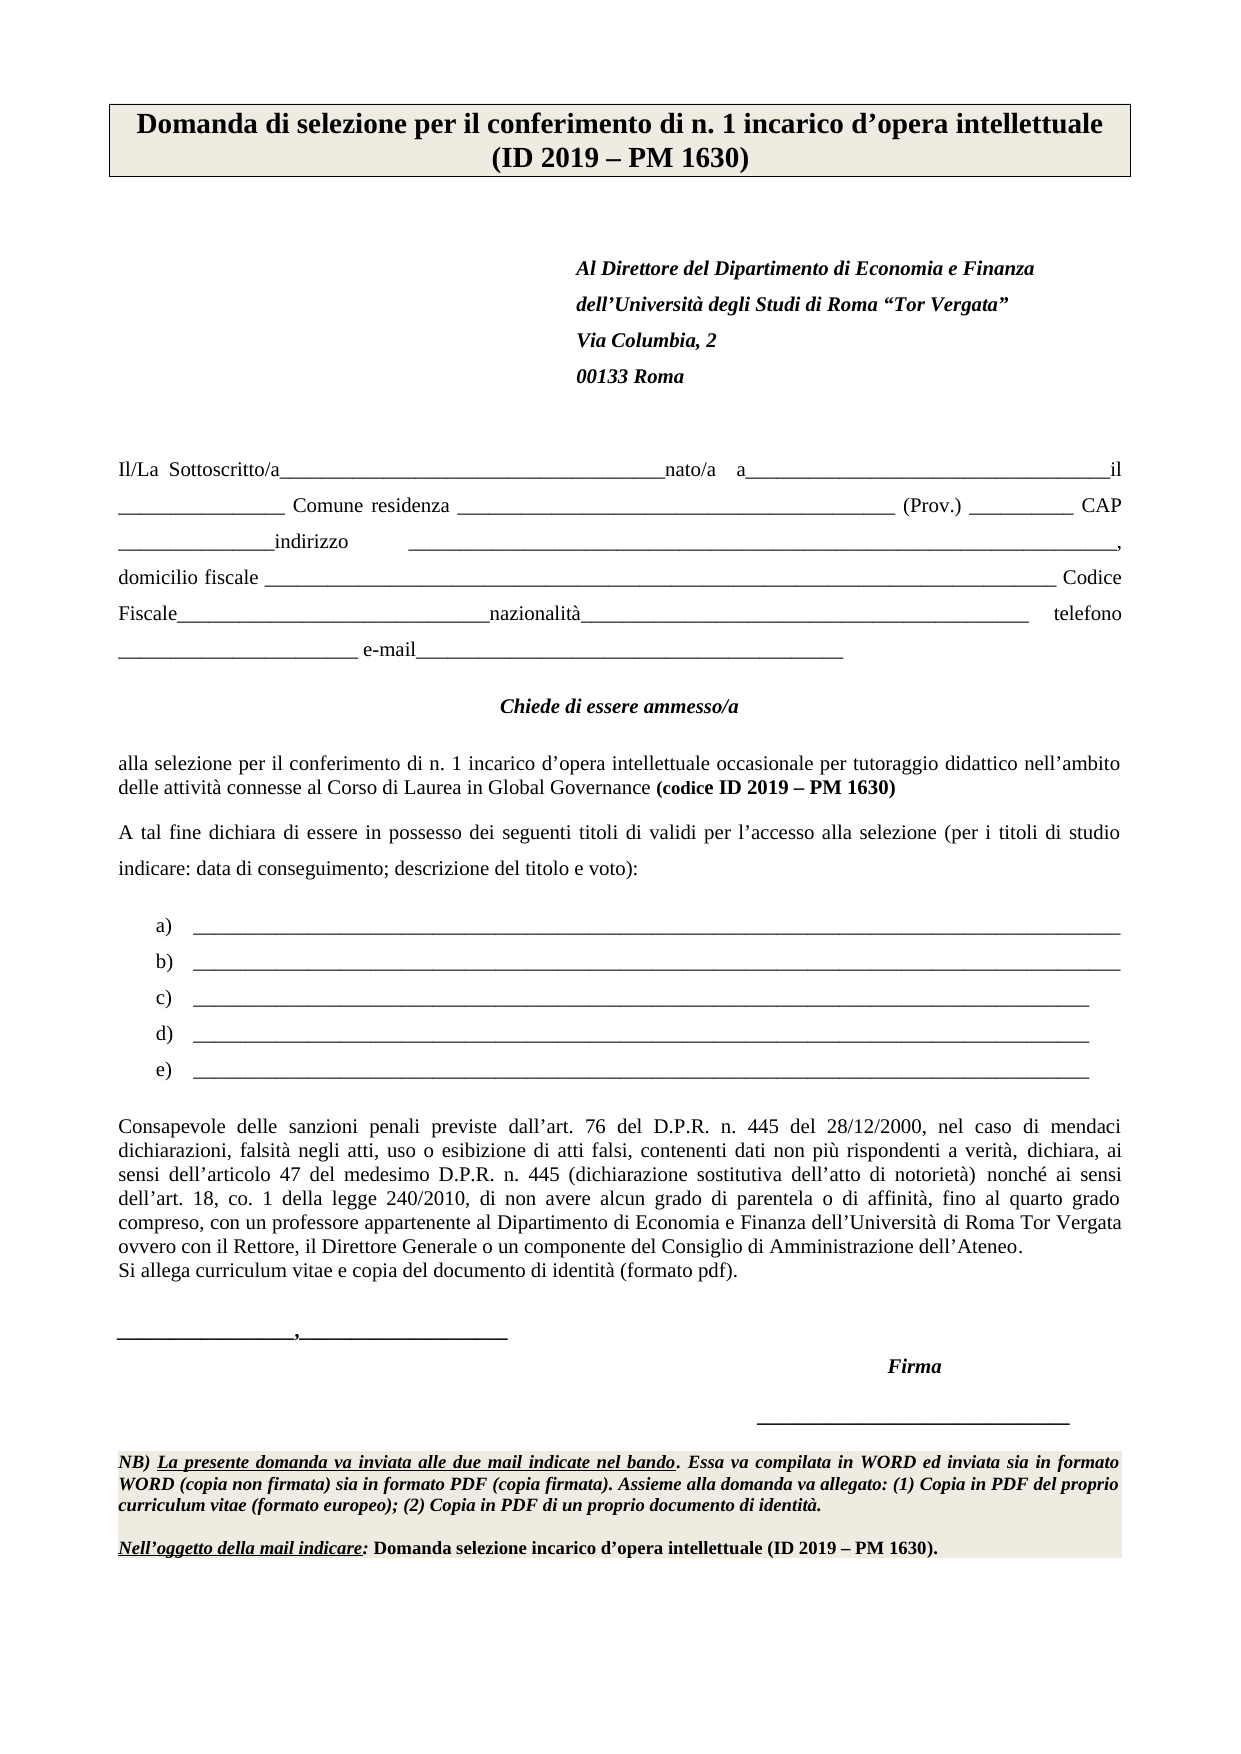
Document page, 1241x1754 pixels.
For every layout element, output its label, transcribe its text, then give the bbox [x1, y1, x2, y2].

text Consapevole delle sanzioni penali previste dall’art. 76 del D.P.R. n. 445 del 28/12/2000, nel caso di mendaci dichiarazioni, falsità negli atti, uso o esibizione di atti falsi, contenenti dati non più rispondenti a verità, dichiara, ai sensi dell’articolo 47 del medesimo D.P.R. n. 445 (dichiarazione sostitutiva dell’atto di notorietà) nonché ai sensi dell’art. 18, co. 1 della legge 240/2010, di non avere alcun grado di parentela o di affinità, fino al quarto grado compreso, con un professore appartenente al Dipartimento di Economia e Finanza dell’Università di Roma Tor Vergata ovvero con il Rettore, il Direttore Generale o un componente del Consiglio di Amministrazione dell’Ateneo. [118, 1114, 1122, 1258]
text Al Direttore del Dipartimento di Economia e Finanza [118, 256, 1122, 280]
text _________________,____________________ [118, 1318, 1122, 1342]
list ______________________________________________________________________________________ [156, 985, 1122, 1009]
text Firma [118, 1354, 1122, 1378]
text Chiede di essere ammesso/a [118, 694, 1122, 718]
list _________________________________________________________________________________________ [156, 913, 1122, 937]
text Nell’oggetto della mail indicare: Domanda selezione incarico d’opera intellettuale (ID 2019 – PM 1630). [118, 1537, 1122, 1558]
list ______________________________________________________________________________________ [156, 1057, 1122, 1081]
text alla selezione per il conferimento di n. 1 incarico d’opera intellettuale occasionale per tutoraggio didattico nell’ambito delle attività connesse al Corso di Laurea in Global Governance (codice ID 2019 – PM 1630) [118, 751, 1122, 799]
text dell’Università degli Studi di Roma “Tor Vergata” [118, 292, 1122, 316]
text Domanda di selezione per il conferimento di n. 1 incarico d’opera intellettuale (ID 2019 – PM 1630) [110, 105, 1130, 176]
list _________________________________________________________________________________________ [156, 949, 1122, 973]
text A tal fine dichiara di essere in possesso dei seguenti titoli di validi per l’accesso alla selezione (per i titoli di studio indicare: data di conseguimento; descrizione del titolo e voto): [118, 820, 1122, 880]
text ______________________________ [118, 1403, 1122, 1427]
text 00133 Roma [118, 364, 1122, 388]
list ______________________________________________________________________________________ [156, 1021, 1122, 1045]
text NB) La presente domanda va inviata alle due mail indicate nel bando. Essa va compilata in WORD ed inviata sia in formato WORD (copia non firmata) sia in formato PDF (copia firmata). Assieme alla domanda va allegato: (1) Copia in PDF del proprio curriculum vitae (formato europeo); (2) Copia in PDF di un proprio documento di identità. [118, 1451, 1122, 1516]
text Via Columbia, 2 [118, 328, 1122, 352]
text Il/La Sottoscritto/a_____________________________________nato/a a___________________________________il ________________ Comune residenza __________________________________________ (Prov.) __________ CAP _______________indirizzo ____________________________________________________________________, domicilio fiscale ____________________________________________________________________________ Codice Fiscale______________________________nazionalità___________________________________________ telefono _______________________ e-mail_________________________________________ [118, 457, 1122, 661]
text Si allega curriculum vitae e copia del documento di identità (formato pdf). [118, 1258, 1122, 1282]
